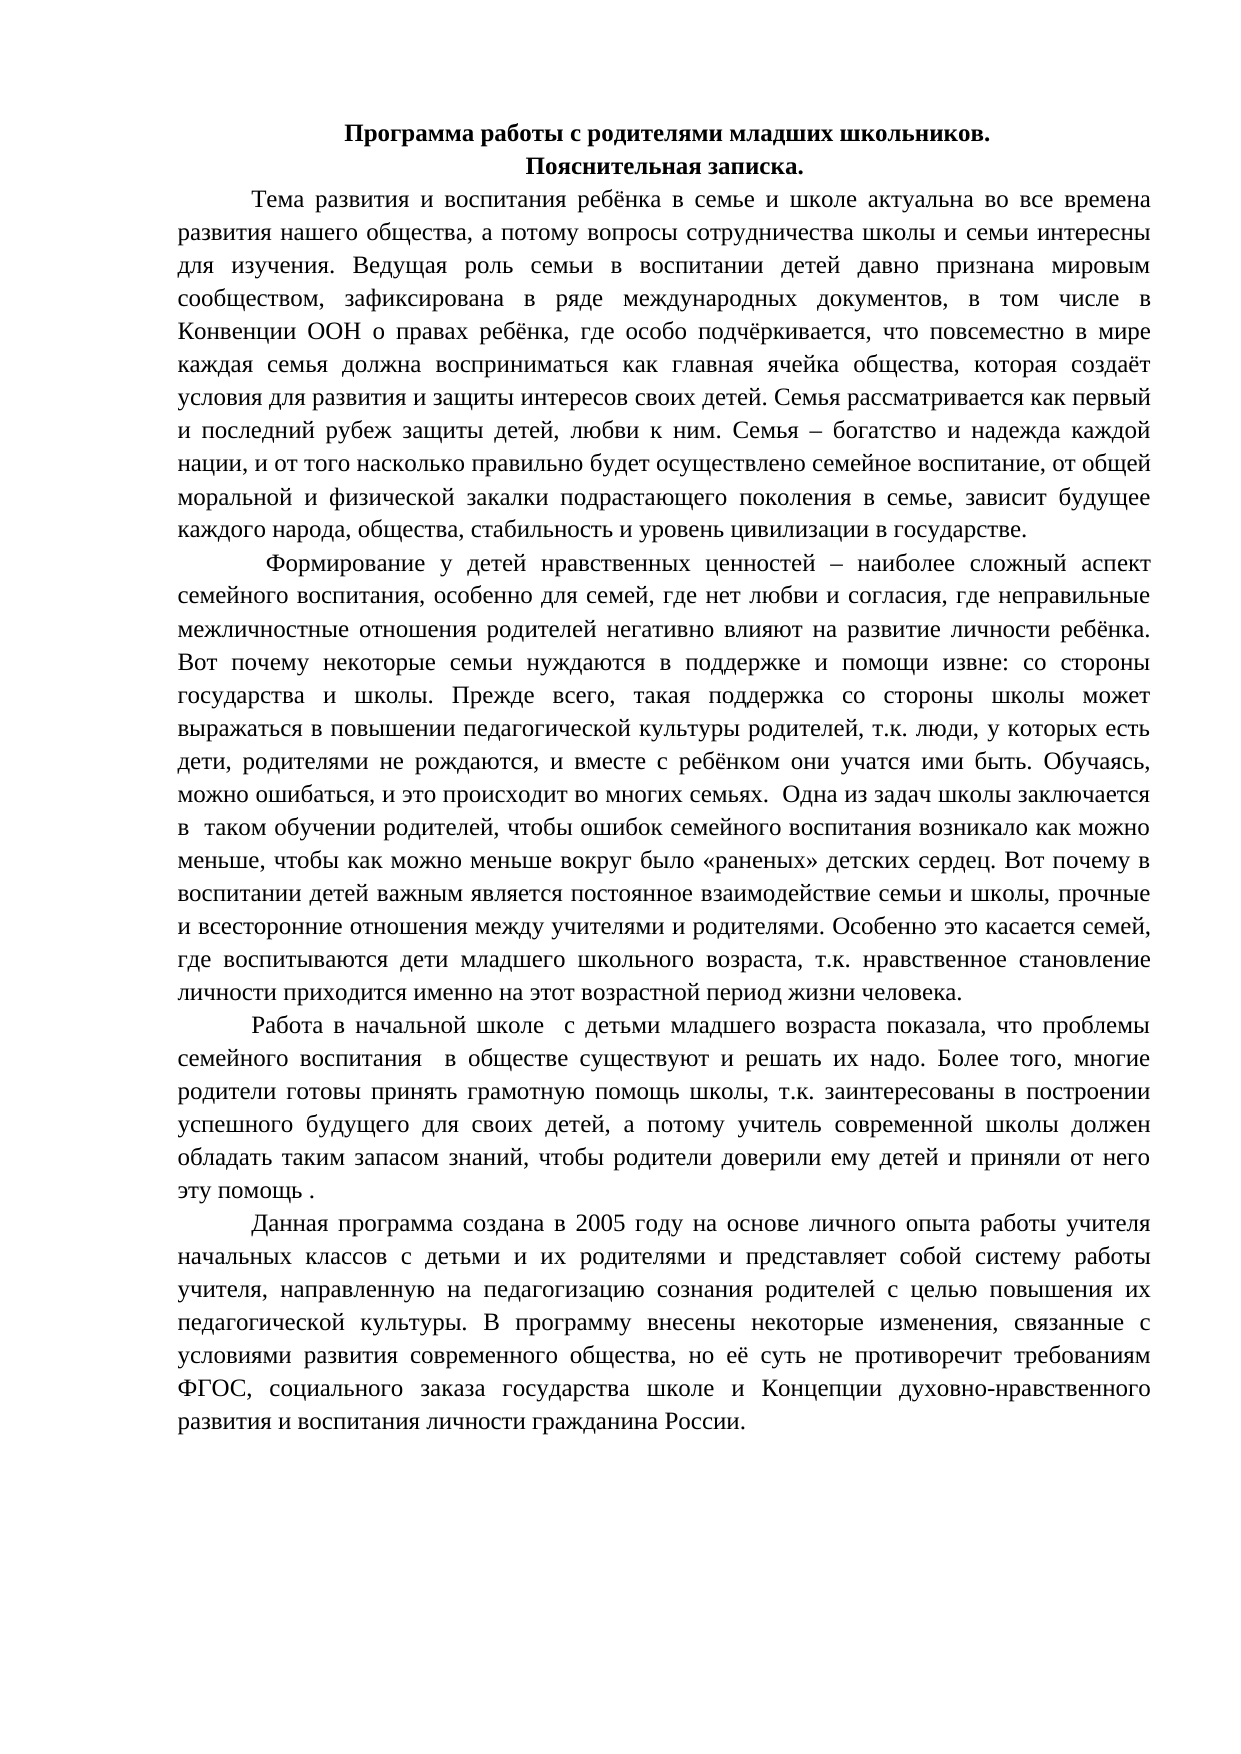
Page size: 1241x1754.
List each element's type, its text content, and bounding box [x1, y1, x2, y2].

text Программа работы с родителями младших школьников. [177, 118, 1152, 147]
text Тема развития и воспитания ребёнка в семье и школе актуальна во все времена развития нашего общества, а потому вопросы сотрудничества школы и семьи интересны для изучения. Ведущая роль семьи в воспитании детей давно признана мировым сообществом, зафиксирована в ряде международных документов, в том числе в Конвенции ООН о правах ребёнка, где особо подчёркивается, что повсеместно в мире каждая семья должна восприниматься как главная ячейка общества, которая создаёт условия для развития и защиты интересов своих детей. Семья рассматривается как первый и последний рубеж защиты детей, любви к ним. Семья – богатство и надежда каждой нации, и от того насколько правильно будет осуществлено семейное воспитание, от общей моральной и физической закалки подрастающего поколения в семье, зависит будущее каждого народа, общества, стабильность и уровень цивилизации в государстве. Формирование у детей нравственных ценностей – наиболее сложный аспект семейного воспитания, особенно для семей, где нет любви и согласия, где неправильные межличностные отношения родителей негативно влияют на развитие личности ребёнка. Вот почему некоторые семьи нуждаются в поддержке и помощи извне: со стороны государства и школы. Прежде всего, такая поддержка со стороны школы может выражаться в повышении педагогической культуры родителей, т.к. люди, у которых есть дети, родителями не рождаются, и вместе с ребёнком они учатся ими быть. Обучаясь, можно ошибаться, и это происходит во многих семьях. Одна из задач школы заключается в таком обучении родителей, чтобы ошибок семейного воспитания возникало как можно меньше, чтобы как можно меньше вокруг было «раненых» детских сердец. Вот почему в воспитании детей важным является постоянное взаимодействие семьи и школы, прочные и всесторонние отношения между учителями и родителями. Особенно это касается семей, где воспитываются дети младшего школьного возраста, т.к. нравственное становление личности приходится именно на этот возрастной период жизни человека. Работа в начальной школе с детьми младшего возраста показала, что проблемы семейного воспитания в обществе существуют и решать их надо. Более того, многие родители готовы принять грамотную помощь школы, т.к. заинтересованы в построении успешного будущего для своих детей, а потому учитель современной школы должен обладать таким запасом знаний, чтобы родители доверили ему детей и приняли от него эту помощь . Данная программа создана в 2005 году на основе личного опыта работы учителя начальных классов с детьми и их родителями и представляет собой систему работы учителя, направленную на педагогизацию сознания родителей с целью повышения их педагогической культуры. В программу внесены некоторые изменения, связанные с условиями развития современного общества, но её суть не противоречит требованиям ФГОС, социального заказа государства школе и Концепции духовно-нравственного развития и воспитания личности гражданина России. [177, 184, 1152, 1435]
text Пояснительная записка. [177, 151, 1152, 180]
